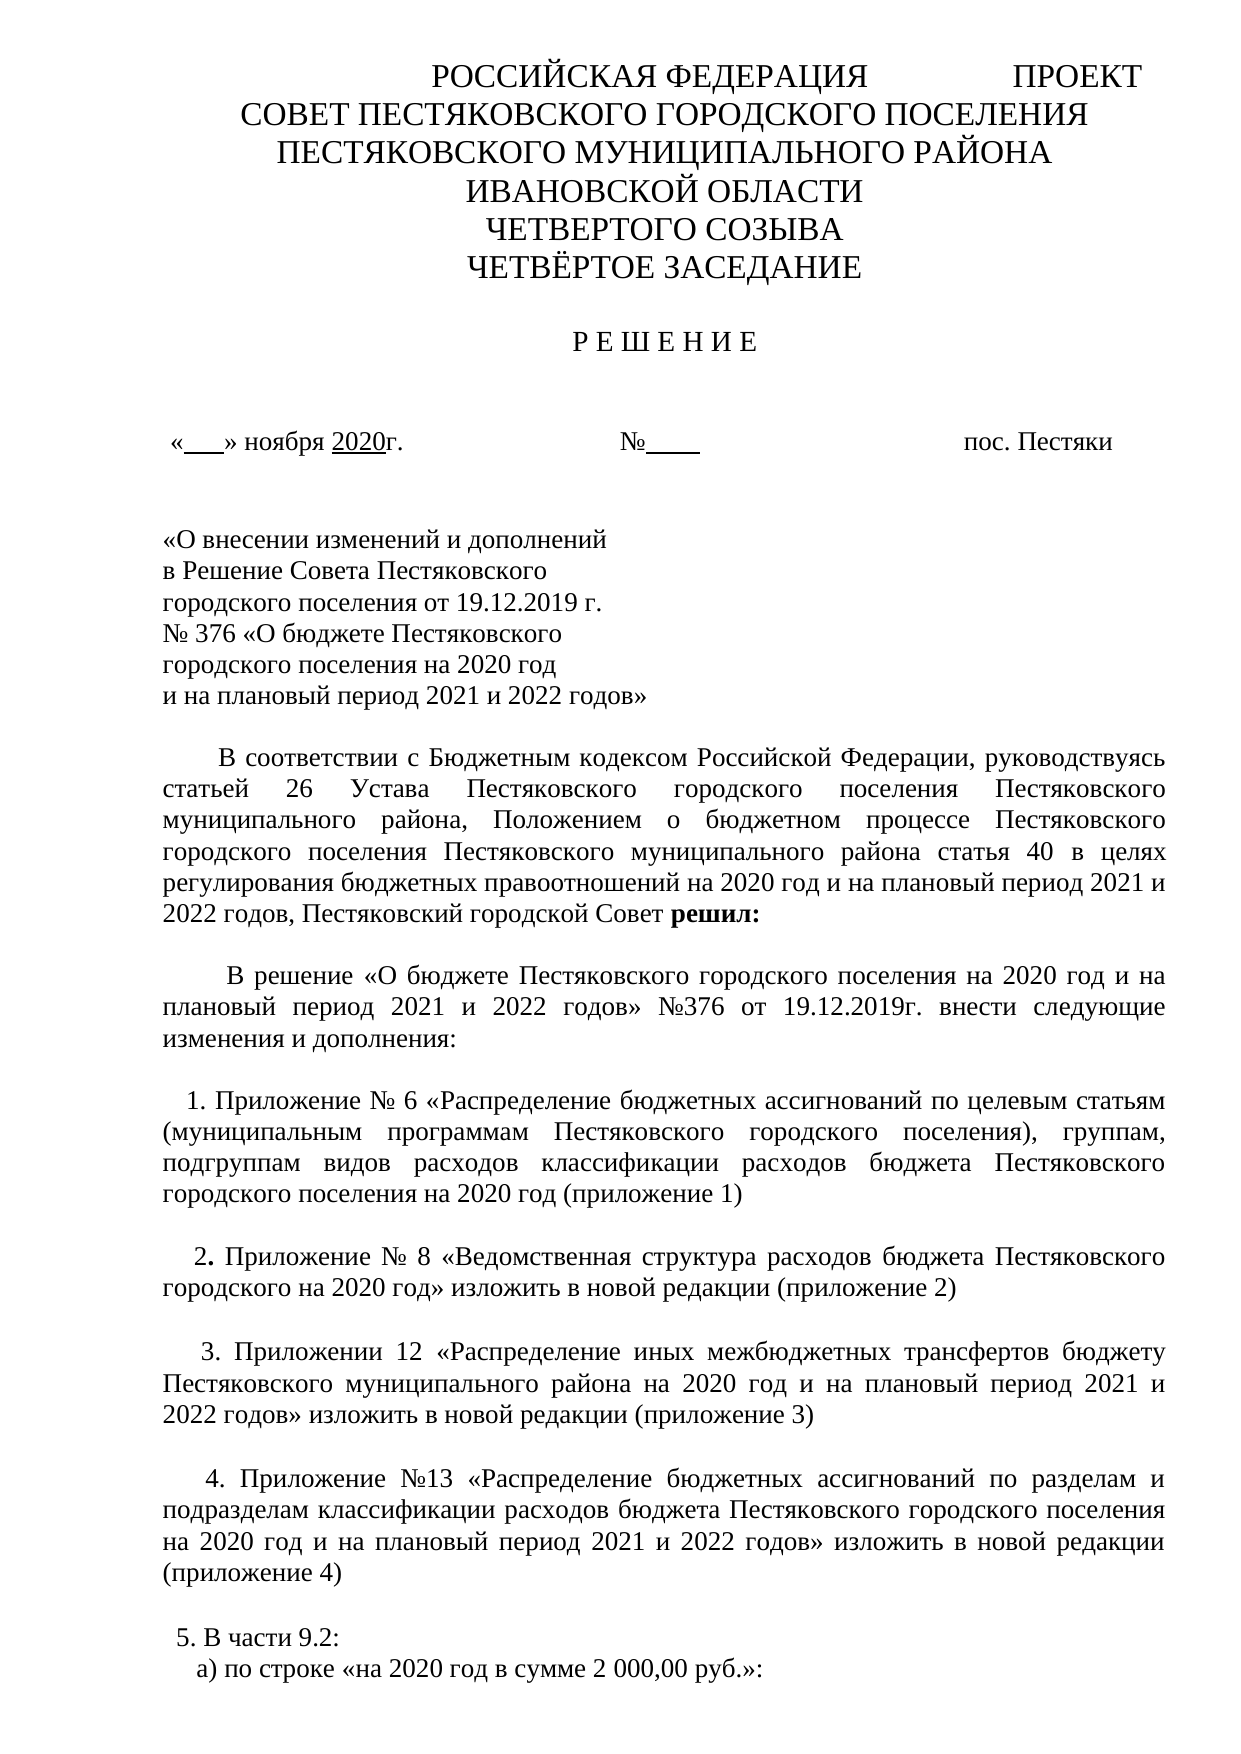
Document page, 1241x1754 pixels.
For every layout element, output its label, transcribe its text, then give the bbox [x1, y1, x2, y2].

text ЧЕТВЕРТОГО СОЗЫВА [162, 209, 1167, 248]
text « » ноября 2020г. № пос. Пестяки [162, 425, 1167, 456]
text «О внесении изменений и дополнений [162, 523, 798, 554]
text СОВЕТ ПЕСТЯКОВСКОГО ГОРОДСКОГО ПОСЕЛЕНИЯ [162, 94, 1167, 133]
text ПЕСТЯКОВСКОГО МУНИЦИПАЛЬНОГО РАЙОНА [162, 133, 1167, 171]
text РОССИЙСКАЯ ФЕДЕРАЦИЯ ПРОЕКТ [162, 56, 1167, 94]
text городского поселения от 19.12.2019 г. [162, 586, 798, 617]
text а) по строке «на 2020 год в сумме 2 000,00 руб.»: [162, 1652, 1167, 1683]
text В соответствии с Бюджетным кодексом Российской Федерации, руководствуясь статьей 26 Устава Пестяковского городского поселения Пестяковского муниципального района, Положением о бюджетном процессе Пестяковского городского поселения Пестяковского муниципального района статья 40 в целях регулирования бюджетных правоотношений на 2020 год и на плановый период 2021 и 2022 годов, Пестяковский городской Совет решил: [162, 741, 1167, 928]
text 2. Приложение № 8 «Ведомственная структура расходов бюджета Пестяковского городского на 2020 год» изложить в новой редакции (приложение 2) [162, 1240, 1167, 1302]
text В решение «О бюджете Пестяковского городского поселения на 2020 год и на плановый период 2021 и 2022 годов» №376 от 19.12.2019г. внести следующие изменения и дополнения: [162, 959, 1167, 1053]
text городского поселения на 2020 год [162, 648, 798, 679]
text Р Е Ш Е Н И Е [162, 324, 1167, 358]
text 5. В части 9.2: [162, 1621, 1167, 1652]
text и на плановый период 2021 и 2022 годов» [162, 679, 798, 710]
text ИВАНОВСКОЙ ОБЛАСТИ [162, 171, 1167, 209]
text 4. Приложение №13 «Распределение бюджетных ассигнований по разделам и подразделам классификации расходов бюджета Пестяковского городского поселения на 2020 год и на плановый период 2021 и 2022 годов» изложить в новой редакции (приложение 4) [162, 1462, 1167, 1587]
text в Решение Совета Пестяковского [162, 554, 798, 586]
text 3. Приложении 12 «Распределение иных межбюджетных трансфертов бюджету Пестяковского муниципального района на 2020 год и на плановый период 2021 и 2022 годов» изложить в новой редакции (приложение 3) [162, 1336, 1167, 1429]
text 1. Приложение № 6 «Распределение бюджетных ассигнований по целевым статьям (муниципальным программам Пестяковского городского поселения), группам, подгруппам видов расходов классификации расходов бюджета Пестяковского городского поселения на 2020 год (приложение 1) [162, 1084, 1167, 1208]
text ЧЕТВЁРТОЕ ЗАСЕДАНИЕ [162, 248, 1167, 286]
text № 376 «О бюджете Пестяковского [162, 617, 798, 648]
